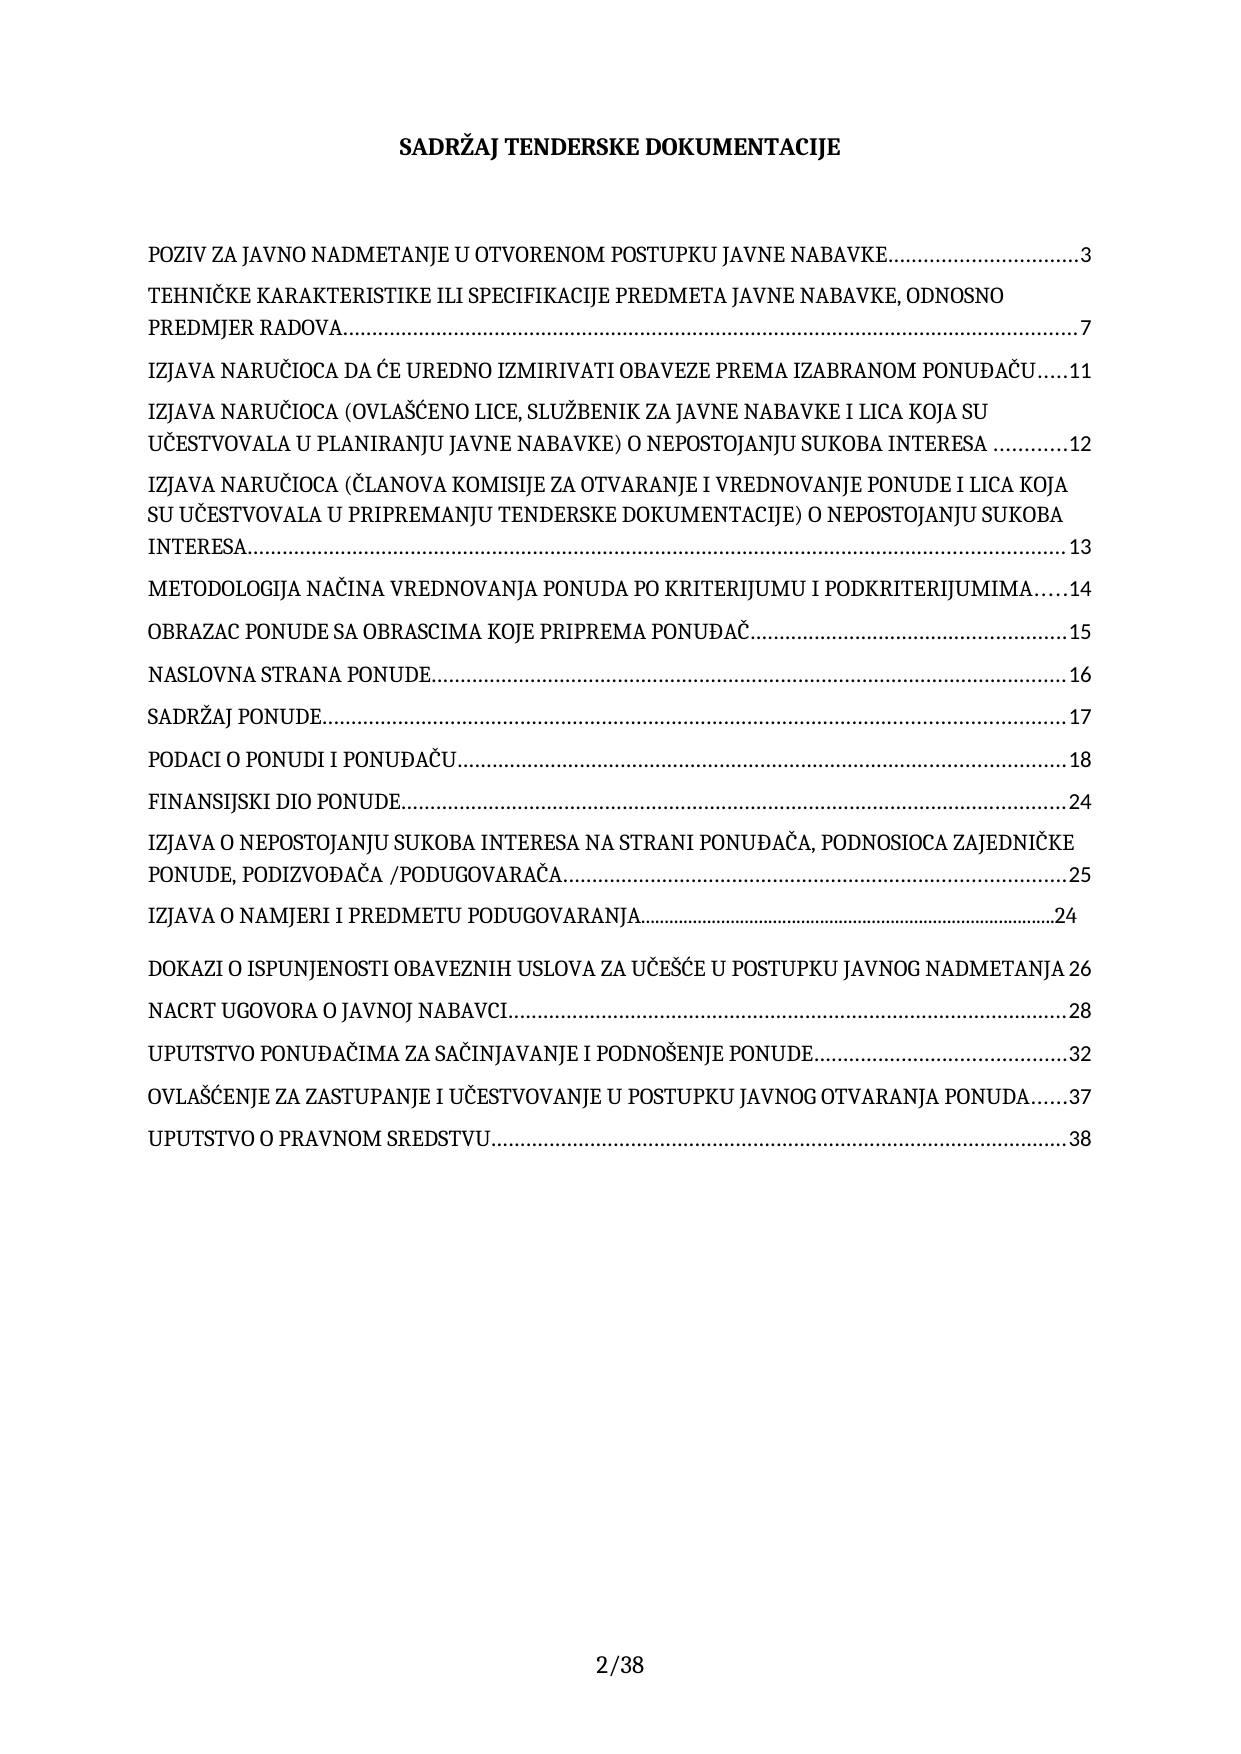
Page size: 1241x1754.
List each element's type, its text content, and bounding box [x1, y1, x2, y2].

text UPUTSTVO O PRAVNOM SREDSTVU 38 [148, 1124, 1093, 1152]
text OBRAZAC PONUDE SA OBRASCIMA KOJE PRIPREMA PONUĐAČ 15 [148, 617, 1093, 645]
text METODOLOGIJA NAČINA VREDNOVANJA PONUDA PO KRITERIJUMU I PODKRITERIJUMIMA 14 [148, 574, 1093, 602]
text SADRŽAJ TENDERSKE DOKUMENTACIJE [148, 133, 1093, 162]
text POZIV ZA JAVNO NADMETANJE U OTVORENOM POSTUPKU JAVNE NABAVKE 3 [148, 241, 1093, 269]
text IZJAVA NARUČIOCA (OVLAŠĆENO LICE, SLUŽBENIK ZA JAVNE NABAVKE I LICA KOJA SU UČESTVOVALA U PLANIRANJU JAVNE NABAVKE) O NEPOSTOJANJU SUKOBA INTERESA 12 [148, 399, 1093, 457]
text IZJAVA NARUČIOCA (ČLANOVA KOMISIJE ZA OTVARANJE I VREDNOVANJE PONUDE I LICA KOJA SU UČESTVOVALA U PRIPREMANJU TENDERSKE DOKUMENTACIJE) O NEPOSTOJANJU SUKOBA INTERESA 13 [148, 471, 1093, 560]
text NACRT UGOVORA O JAVNOJ NABAVCI 28 [148, 997, 1093, 1024]
text NASLOVNA STRANA PONUDE 16 [148, 660, 1093, 688]
text PODACI O PONUDI I PONUĐAČU 18 [148, 745, 1093, 773]
text OVLAŠĆENJE ZA ZASTUPANJE I UČESTVOVANJE U POSTUPKU JAVNOG OTVARANJA PONUDA 37 [148, 1082, 1093, 1110]
text SADRŽAJ PONUDE 17 [148, 702, 1093, 730]
text TEHNIČKE KARAKTERISTIKE ILI SPECIFIKACIJE PREDMETA JAVNE NABAVKE, ODNOSNO PREDMJER RADOVA 7 [148, 283, 1093, 341]
text UPUTSTVO PONUĐAČIMA ZA SAČINJAVANJE I PODNOŠENJE PONUDE 32 [148, 1039, 1093, 1067]
text IZJAVA O NAMJERI I PREDMETU PODUGOVARANJA........................................................................................24 [148, 903, 1093, 929]
text DOKAZI O ISPUNJENOSTI OBAVEZNIH USLOVA ZA UČEŠĆE U POSTUPKU JAVNOG NADMETANJA 26 [148, 954, 1093, 982]
text FINANSIJSKI DIO PONUDE 24 [148, 787, 1093, 816]
text IZJAVA NARUČIOCA DA ĆE UREDNO IZMIRIVATI OBAVEZE PREMA IZABRANOM PONUĐAČU 11 [148, 356, 1093, 384]
text IZJAVA O NEPOSTOJANJU SUKOBA INTERESA NA STRANI PONUĐAČA, PODNOSIOCA ZAJEDNIČKE PONUDE, PODIZVOĐAČA /PODUGOVARAČA 25 [148, 830, 1093, 888]
